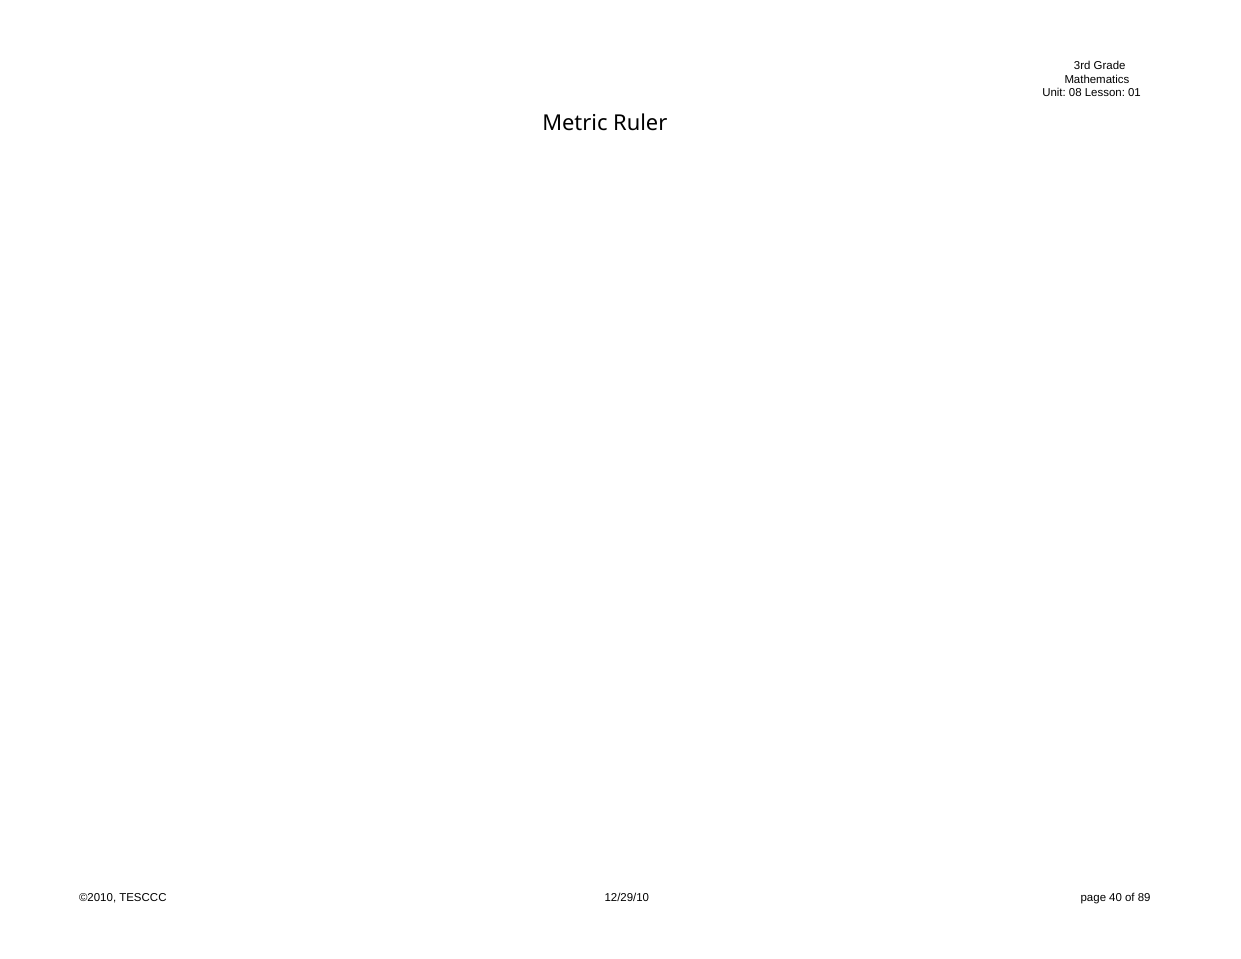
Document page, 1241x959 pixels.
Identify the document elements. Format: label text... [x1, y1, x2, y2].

text 3rd Grade [1042, 59, 1206, 72]
text 12/29/10 [604, 890, 709, 903]
text page 40 of 89 [1080, 890, 1213, 903]
text Metric Ruler [542, 107, 743, 137]
text Unit: 08 Lesson: 01 [1042, 85, 1206, 99]
text ©2010, TESCCC [79, 890, 231, 903]
text Mathematics [1042, 72, 1206, 85]
